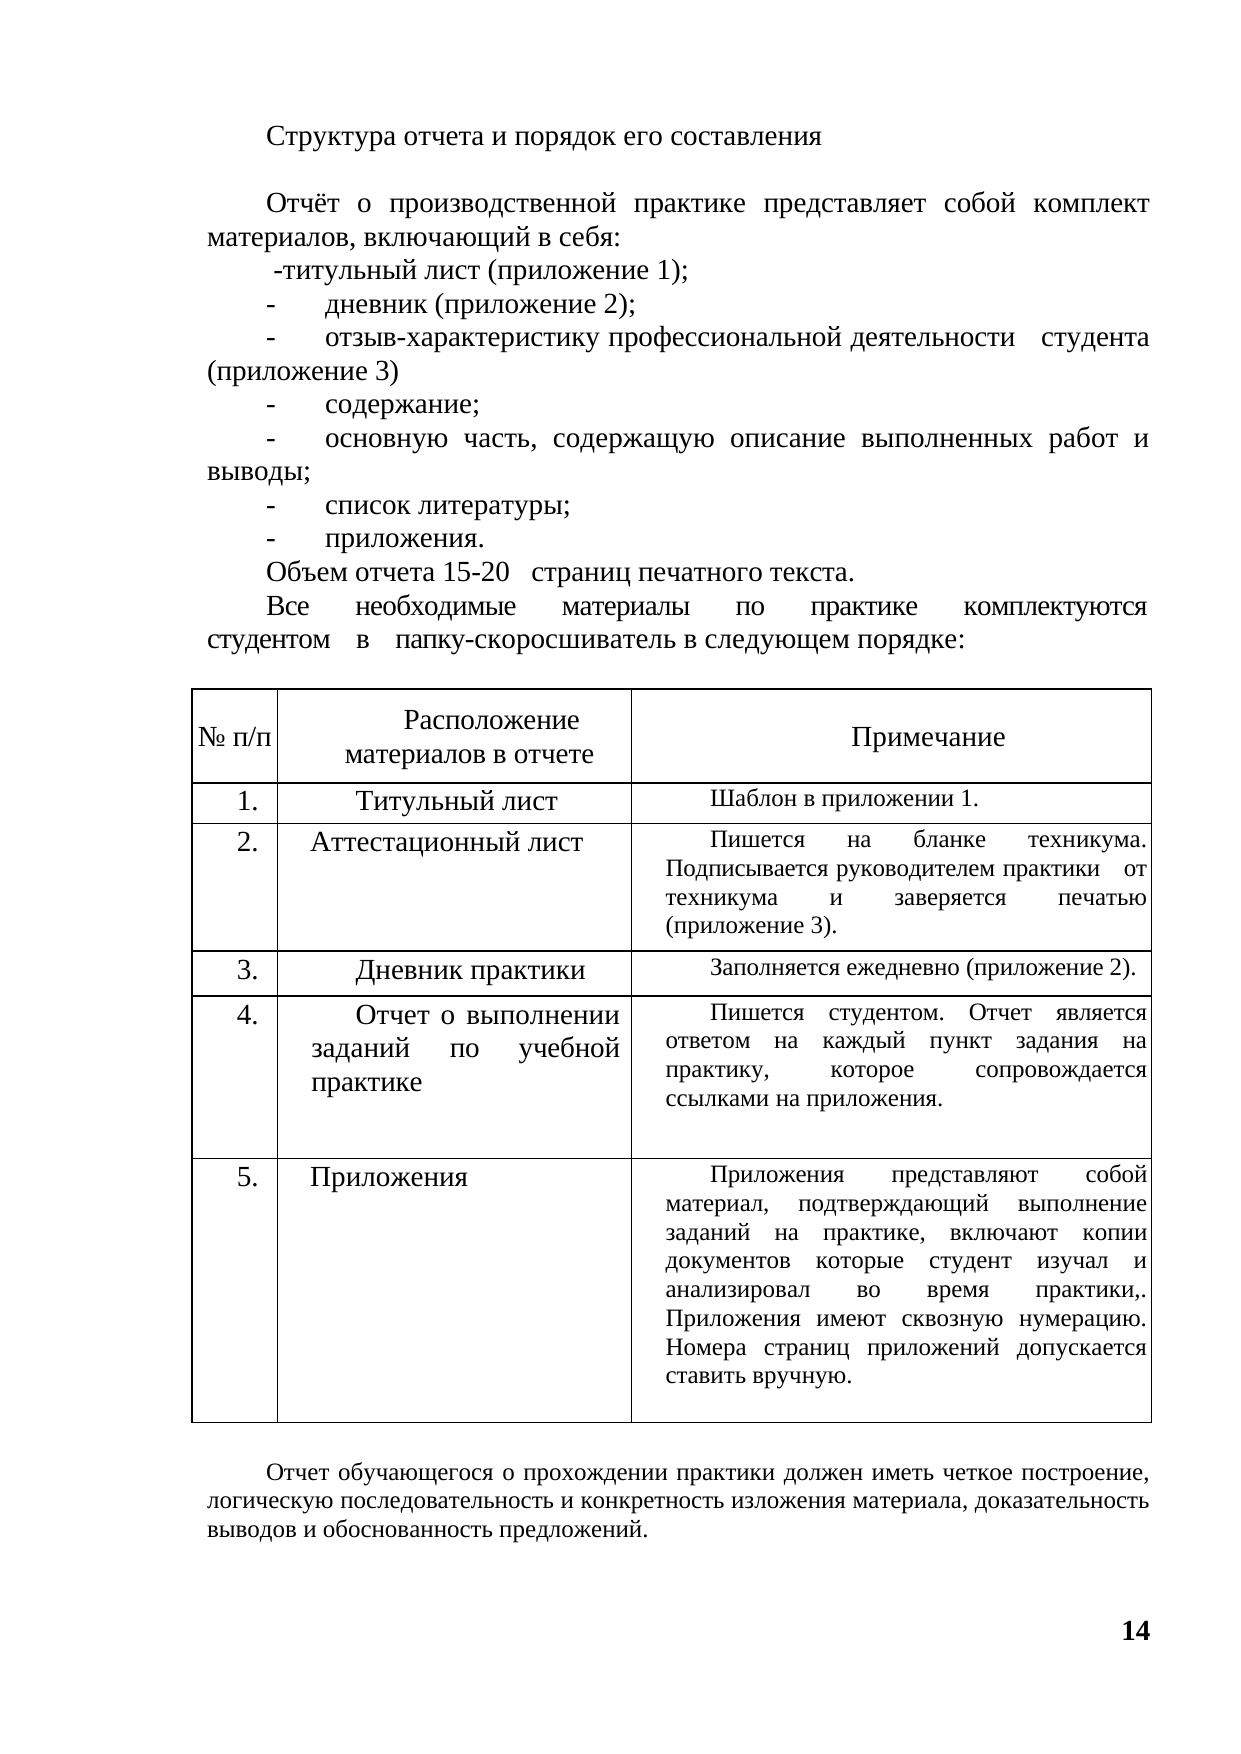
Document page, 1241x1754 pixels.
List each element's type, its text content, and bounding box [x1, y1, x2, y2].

text -титульный лист (приложение 1); [207, 252, 1150, 286]
table_cell Приложения представляют собой материал, подтверждающий выполнение заданий на практике, включают копии документов которые студент изучал и анализировал во время практики,. Приложения имеют сквозную нумерацию. Номера страниц приложений допускается ставить вручную. [632, 1159, 1151, 1422]
table_cell Отчет о выполнении заданий по учебной практике [278, 997, 631, 1158]
table_header № п/п [193, 690, 277, 782]
table_header Примечание [632, 690, 1151, 782]
table_cell 4. [193, 997, 277, 1158]
table_cell Приложения [278, 1159, 631, 1422]
table_cell Пишется на бланке техникума. Подписывается руководителем практики от техникума и заверяется печатью (приложение 3). [632, 824, 1151, 950]
list основную часть, содержащую описание выполненных работ и выводы; [207, 420, 1150, 487]
table_header Расположение материалов в отчете [278, 690, 631, 782]
table_cell 5. [193, 1159, 277, 1422]
table_cell 3. [193, 952, 277, 995]
text Отчёт о производственной практике представляет собой комплект материалов, включающий в себя: [207, 185, 1150, 252]
text Все необходимые материалы по практике комплектуются студентом в папку-скоросшиватель в следующем порядке: [207, 588, 1150, 655]
table_cell Дневник практики [278, 952, 631, 995]
list содержание; [207, 386, 1150, 420]
text Объем отчета 15-20 страниц печатного текста. [207, 554, 1150, 588]
table_cell 2. [193, 824, 277, 950]
table_cell Аттестационный лист [278, 824, 631, 950]
table_cell Шаблон в приложении 1. [632, 784, 1151, 823]
list список литературы; [207, 487, 1150, 521]
table_cell 1. [193, 784, 277, 823]
table_cell Заполняется ежедневно (приложение 2). [632, 952, 1151, 995]
table_cell Титульный лист [278, 784, 631, 823]
list приложения. [207, 521, 1150, 554]
list дневник (приложение 2); [207, 286, 1150, 319]
text Отчет обучающегося о прохождении практики должен иметь четкое построение, логическую последовательность и конкретность изложения материала, доказательность выводов и обоснованность предложений. [207, 1457, 1150, 1543]
list отзыв-характеристику профессиональной деятельности студента (приложение 3) [207, 319, 1150, 386]
text Структура отчета и порядок его составления [207, 118, 1150, 152]
table_cell Пишется студентом. Отчет является ответом на каждый пункт задания на практику, которое сопровождается ссылками на приложения. [632, 997, 1151, 1158]
